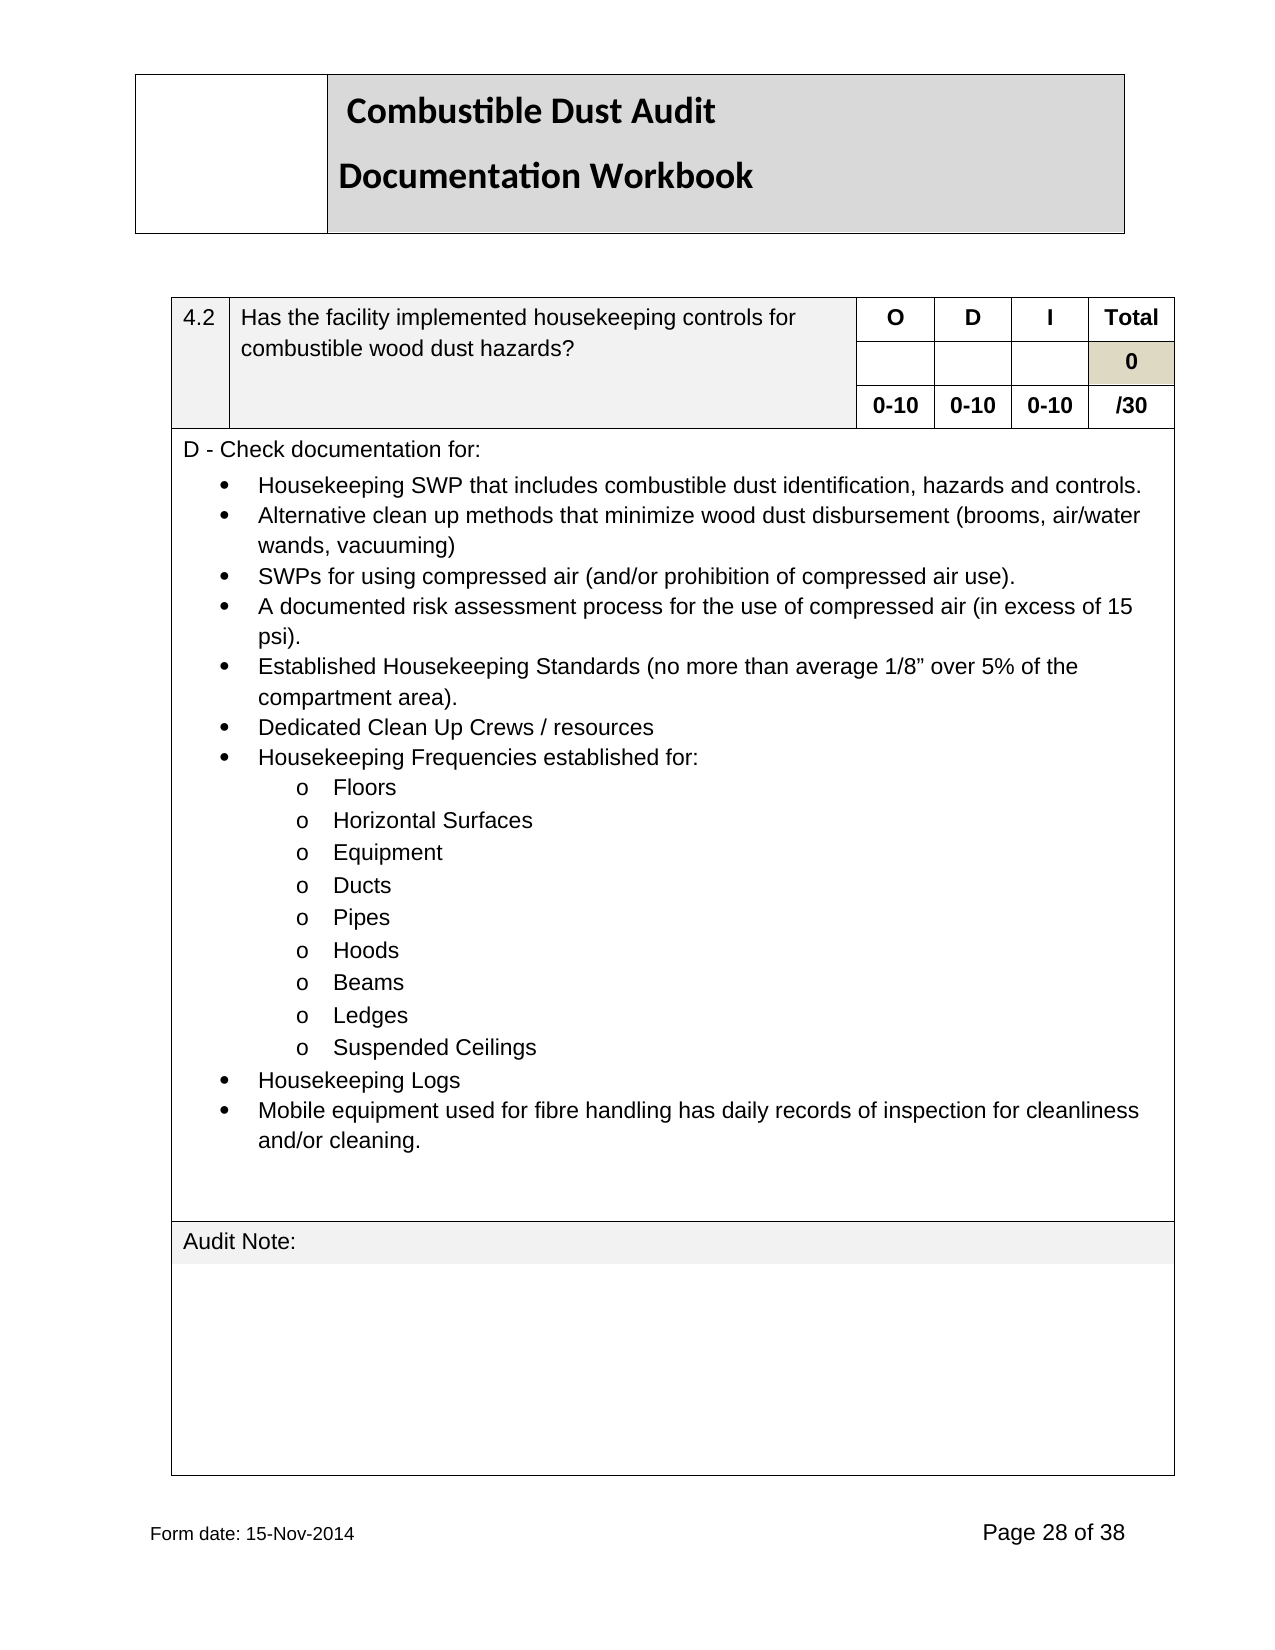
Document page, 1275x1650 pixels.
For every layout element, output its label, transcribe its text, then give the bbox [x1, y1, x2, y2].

table_cell 0 [1089, 342, 1174, 384]
table_cell [172, 1265, 1174, 1474]
table_header D [935, 298, 1011, 341]
table_cell 0-10 [1012, 386, 1088, 428]
table_cell [935, 342, 1011, 384]
table_cell /30 [1089, 386, 1174, 428]
table_cell 0-10 [857, 386, 934, 428]
table_cell Audit Note: [172, 1222, 1174, 1264]
table_header I [1012, 298, 1088, 341]
table_header 4.2 [172, 298, 229, 428]
table_header Total [1089, 298, 1174, 341]
table_cell [857, 342, 934, 384]
table_header Has the facility implemented housekeeping controls for combustible wood dust hazards? [230, 298, 856, 428]
table_cell D - Check documentation for: Housekeeping SWP that includes combustible dust identification, hazards and controls. Alternative clean up methods that minimize wood dust disbursement (brooms, air/water wands, vacuuming) SWPs for using compressed air (and/or prohibition of compressed air use). A documented risk assessment process for the use of compressed air (in excess of 15 psi). Established Housekeeping Standards (no more than average 1/8” over 5% of the compartment area). Dedicated Clean Up Crews / resources Housekeeping Frequencies established for: Floors Horizontal Surfaces Equipment Ducts Pipes Hoods Beams Ledges Suspended Ceilings Housekeeping Logs Mobile equipment used for fibre handling has daily records of inspection for cleanliness and/or cleaning. [172, 429, 1174, 1221]
table_header O [857, 298, 934, 341]
table_cell 0-10 [935, 386, 1011, 428]
table_cell [1012, 342, 1088, 384]
